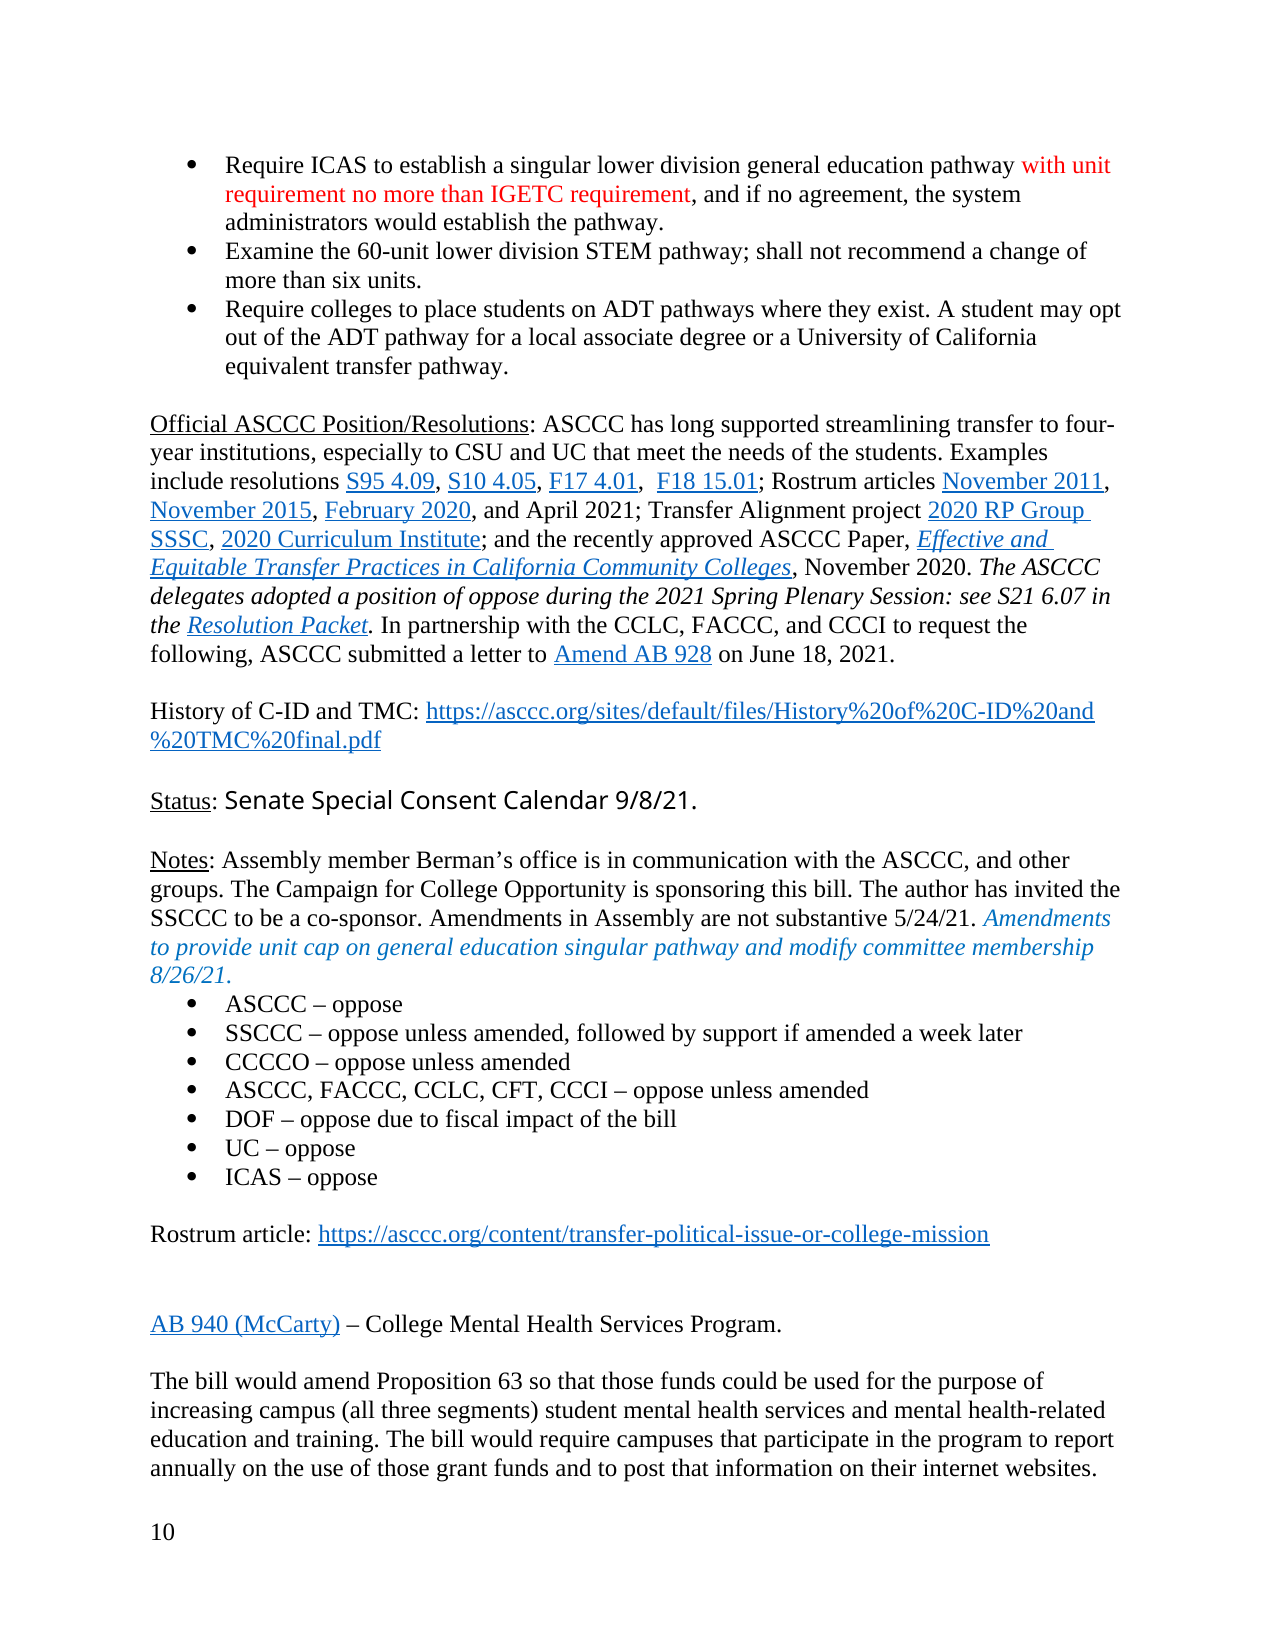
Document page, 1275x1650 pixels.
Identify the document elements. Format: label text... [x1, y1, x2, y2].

list ASCCC – oppose [187, 989, 1125, 1018]
list Require ICAS to establish a singular lower division general education pathway with unit requirement no more than IGETC requirement, and if no agreement, the system administrators would establish the pathway. [187, 150, 1125, 236]
list UC – oppose [187, 1133, 1125, 1162]
list Examine the 60-unit lower division STEM pathway; shall not recommend a change of more than six units. [187, 236, 1125, 294]
text AB 940 (McCarty) – College Mental Health Services Program. [150, 1309, 1125, 1338]
list SSCCC – oppose unless amended, followed by support if amended a week later [187, 1018, 1125, 1047]
list ASCCC, FACCC, CCLC, CFT, CCCI – oppose unless amended [187, 1075, 1125, 1104]
list CCCCO – oppose unless amended [187, 1047, 1125, 1075]
text History of C-ID and TMC: https://asccc.org/sites/default/files/History%20of%20C-ID%20and%20TMC%20final.pdf [150, 696, 1125, 754]
text Notes: Assembly member Berman’s office is in communication with the ASCCC, and other groups. The Campaign for College Opportunity is sponsoring this bill. The author has invited the SSCCC to be a co-sponsor. Amendments in Assembly are not substantive 5/24/21. Amendments to provide unit cap on general education singular pathway and modify committee membership 8/26/21. [150, 845, 1125, 989]
text The bill would amend Proposition 63 so that those funds could be used for the purpose of increasing campus (all three segments) student mental health services and mental health-related education and training. The bill would require campuses that participate in the program to report annually on the use of those grant funds and to post that information on their internet websites. [150, 1366, 1125, 1481]
text Status: Senate Special Consent Calendar 9/8/21. [150, 782, 1125, 817]
list Require colleges to place students on ADT pathways where they exist. A student may opt out of the ADT pathway for a local associate degree or a University of California equivalent transfer pathway. [187, 294, 1125, 380]
text Rostrum article: https://asccc.org/content/transfer-political-issue-or-college-mission [150, 1219, 1125, 1248]
list DOF – oppose due to fiscal impact of the bill [187, 1104, 1125, 1133]
list ICAS – oppose [187, 1162, 1125, 1190]
text Official ASCCC Position/Resolutions: ASCCC has long supported streamlining transfer to four-year institutions, especially to CSU and UC that meet the needs of the students. Examples include resolutions S95 4.09, S10 4.05, F17 4.01, F18 15.01; Rostrum articles November 2011, November 2015, February 2020, and April 2021; Transfer Alignment project 2020 RP Group SSSC, 2020 Curriculum Institute; and the recently approved ASCCC Paper, Effective and Equitable Transfer Practices in California Community Colleges, November 2020. The ASCCC delegates adopted a position of oppose during the 2021 Spring Plenary Session: see S21 6.07 in the Resolution Packet. In partnership with the CCLC, FACCC, and CCCI to request the following, ASCCC submitted a letter to Amend AB 928 on June 18, 2021. [150, 409, 1125, 667]
